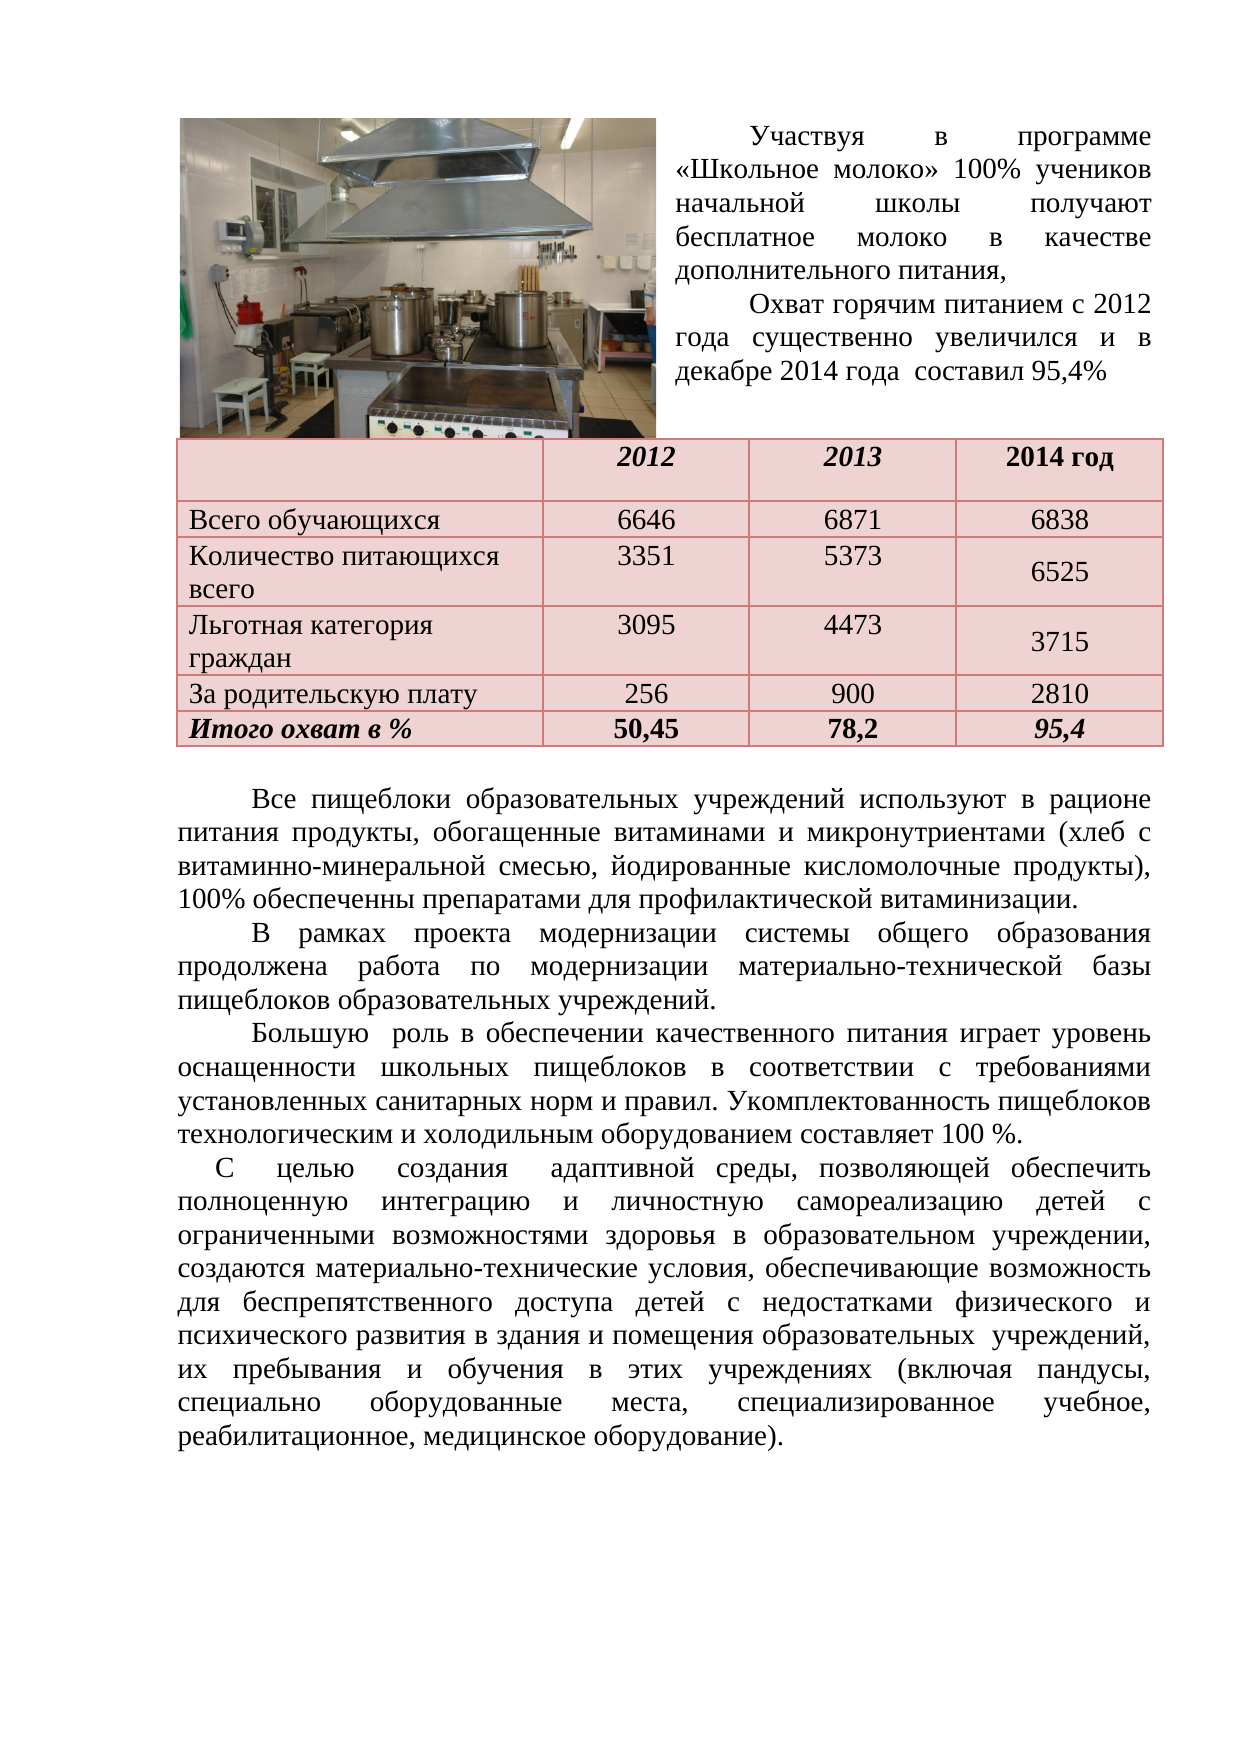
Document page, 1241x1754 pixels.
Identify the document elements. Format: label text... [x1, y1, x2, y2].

table_cell 6838 [957, 502, 1162, 536]
table_header 2012 [544, 440, 748, 500]
table_cell 256 [544, 676, 748, 709]
text Участвуя в программе «Школьное молоко» 100% учеников начальной школы получают бесплатное молоко в качестве дополнительного питания, [657, 118, 1152, 286]
table_cell 3095 [544, 607, 748, 674]
table_cell 5373 [750, 538, 955, 605]
table_cell 6646 [544, 502, 748, 536]
table_cell 4473 [750, 607, 955, 674]
table_cell Всего обучающихся [178, 502, 542, 536]
table_cell Количество питающихся всего [178, 538, 542, 605]
picture [179, 118, 657, 438]
table_cell 2810 [957, 676, 1162, 709]
text С целью создания адаптивной среды, позволяющей обеспечить полноценную интеграцию и личностную самореализацию детей с ограниченными возможностями здоровья в образовательном учреждении, создаются материально-технические условия, обеспечивающие возможность для беспрепятственного доступа детей с недостатками физического и психического развития в здания и помещения образовательных учреждений, их пребывания и обучения в этих учреждениях (включая пандусы, специально оборудованные места, специализированное учебное, реабилитационное, медицинское оборудование). [177, 1150, 1152, 1452]
table_cell 6525 [957, 538, 1162, 605]
text Охват горячим питанием с 2012 года существенно увеличился и в декабре 2014 года составил 95,4% [657, 286, 1152, 386]
table_header [178, 440, 542, 500]
table_cell 3715 [957, 607, 1162, 674]
table_cell 6871 [750, 502, 955, 536]
table_header 2014 год [957, 440, 1162, 500]
table_cell 900 [750, 676, 955, 709]
table_cell 50,45 [544, 712, 748, 745]
text В рамках проекта модернизации системы общего образования продолжена работа по модернизации материально-технической базы пищеблоков образовательных учреждений. [177, 915, 1152, 1016]
table_header 2013 [750, 440, 955, 500]
table_cell Итого охват в % [178, 712, 542, 745]
table_cell 95,4 [957, 712, 1162, 745]
text Большую роль в обеспечении качественного питания играет уровень оснащенности школьных пищеблоков в соответствии с требованиями установленных санитарных норм и правил. Укомплектованность пищеблоков технологическим и холодильным оборудованием составляет 100 %. [177, 1016, 1152, 1150]
text Все пищеблоки образовательных учреждений используют в рационе питания продукты, обогащенные витаминами и микронутриентами (хлеб с витаминно-минеральной смесью, йодированные кисломолочные продукты), 100% обеспеченны препаратами для профилактической витаминизации. [177, 781, 1152, 915]
table_cell За родительскую плату [178, 676, 542, 709]
table_cell Льготная категория граждан [178, 607, 542, 674]
table_cell 78,2 [750, 712, 955, 745]
table_cell 3351 [544, 538, 748, 605]
